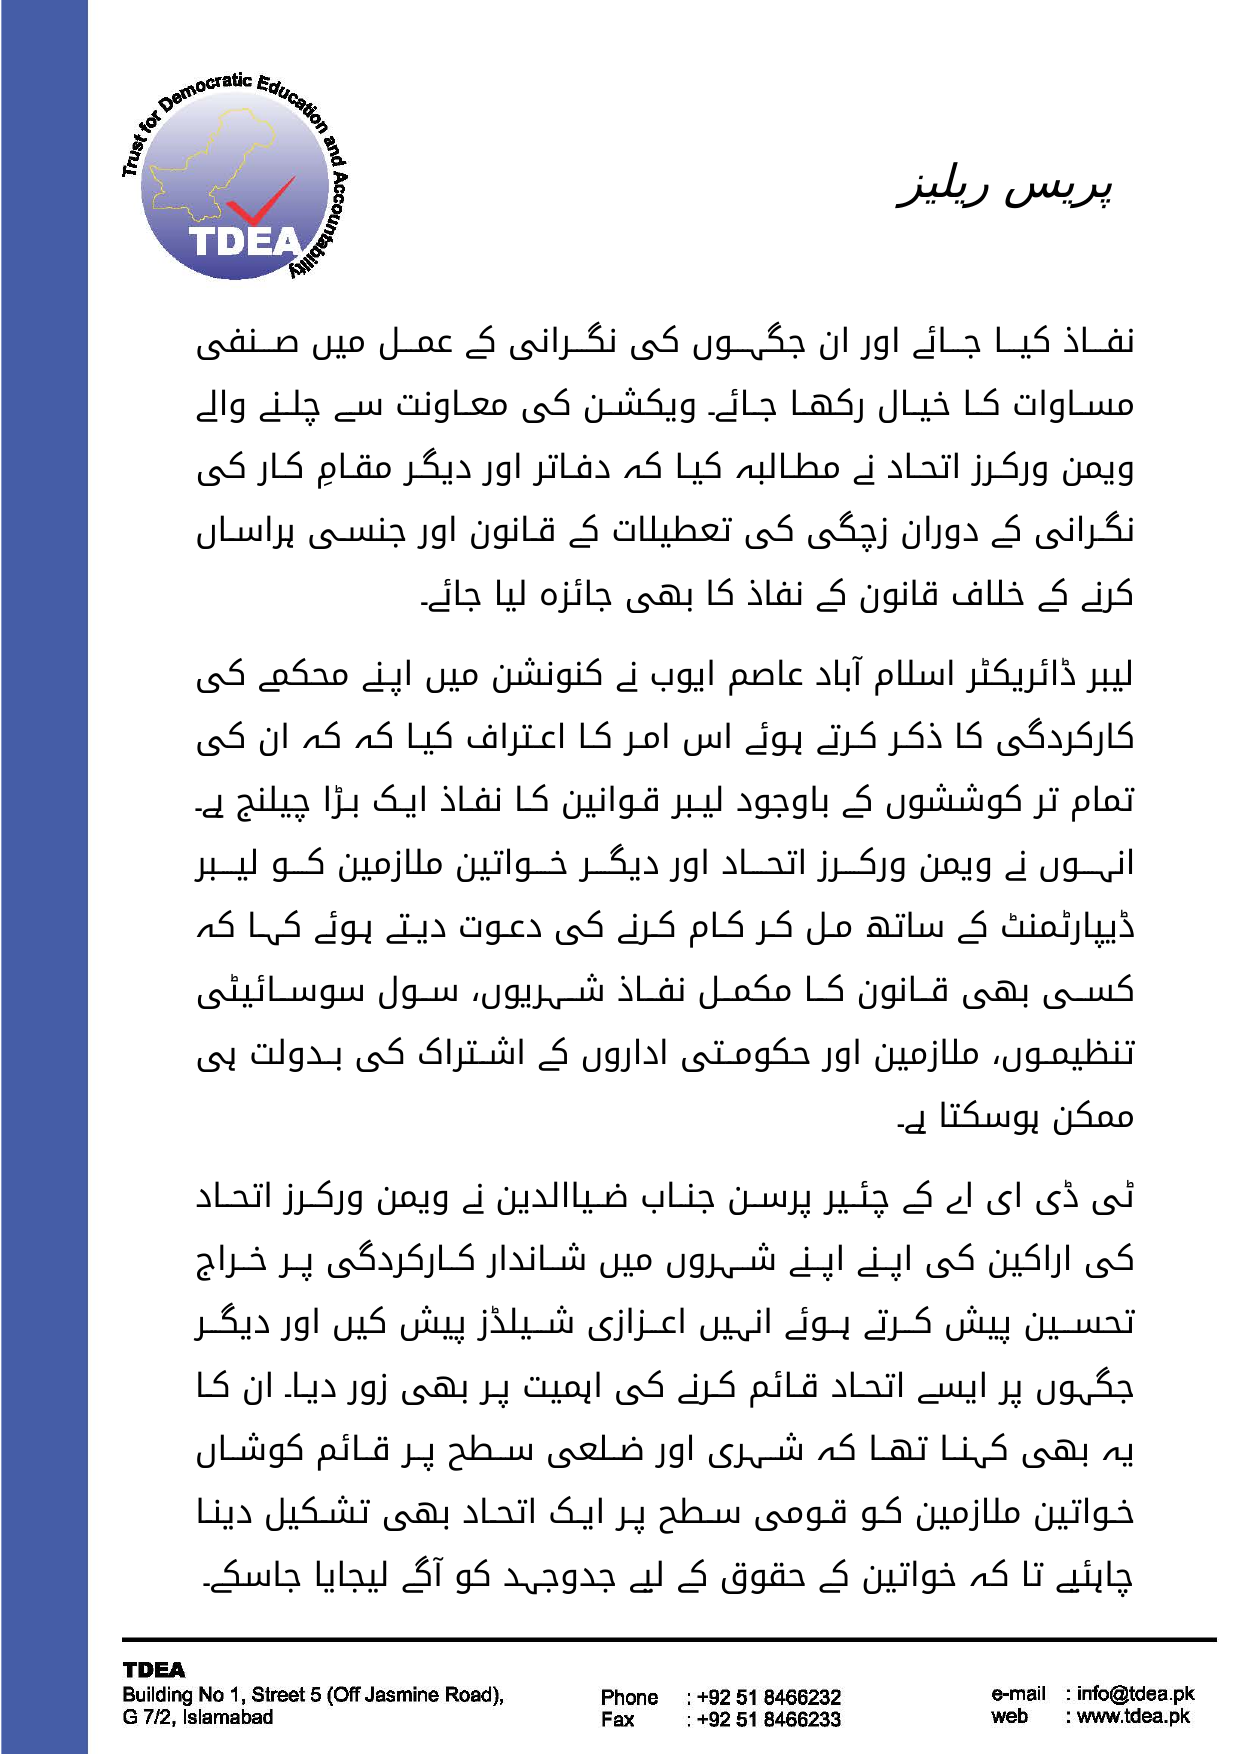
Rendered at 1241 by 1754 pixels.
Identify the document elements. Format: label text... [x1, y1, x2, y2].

text ٹی ڈی ای اے کے چئیر پرسن جناب ضیاالدین نے ویمن ورکرز اتحاد کی اراکین کی اپنے اپنے شہروں میں شاندار کارکردگی پر خراج تحسین پیش کرتے ہوئے انہیں اعزازی شیلڈز پیش کیں اور دیگر جگہوں پر ایسے اتحاد قائم کرنے کی اہمیت پر بھی زور دیا۔ ان کا یہ بھی کہنا تھا کہ شہری اور ضلعی سطح پر قائم کوشاں خواتین ملازمین کو قومی سطح پر ایک اتحاد بھی تشکیل دینا چاہئیے تا کہ خواتین کے حقوق کے لیے جدوجہد کو آگے لیجایا جاسکے۔ [195, 1165, 1135, 1607]
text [195, 309, 1135, 626]
picture [1, 0, 1241, 1754]
text لیبر ڈائریکٹر اسلام آباد عاصم ایوب نے کنونشن میں اپنے محکمے کی کارکردگی کا ذکر کرتے ہوئے اس امر کا اعتراف کیا کہ کہ ان کی تمام تر کوششوں کے باوجود لیبر قوانین کا نفاذ ایک بڑا چیلنج ہے۔ انہوں نے ویمن ورکرز اتحاد اور دیگر خواتین ملازمین کو لیبر ڈیپارٹمنٹ کے ساتھ مل کر کام کرنے کی دعوت دیتے ہوئے کہا کہ کسی بھی قانون کا مکمل نفاذ شہریوں، سول سوسائیٹی تنظیموں، ملازمین اور حکومتی اداروں کے اشتراک کی بدولت ہی ممکن ہوسکتا ہے۔ [195, 642, 1135, 1148]
